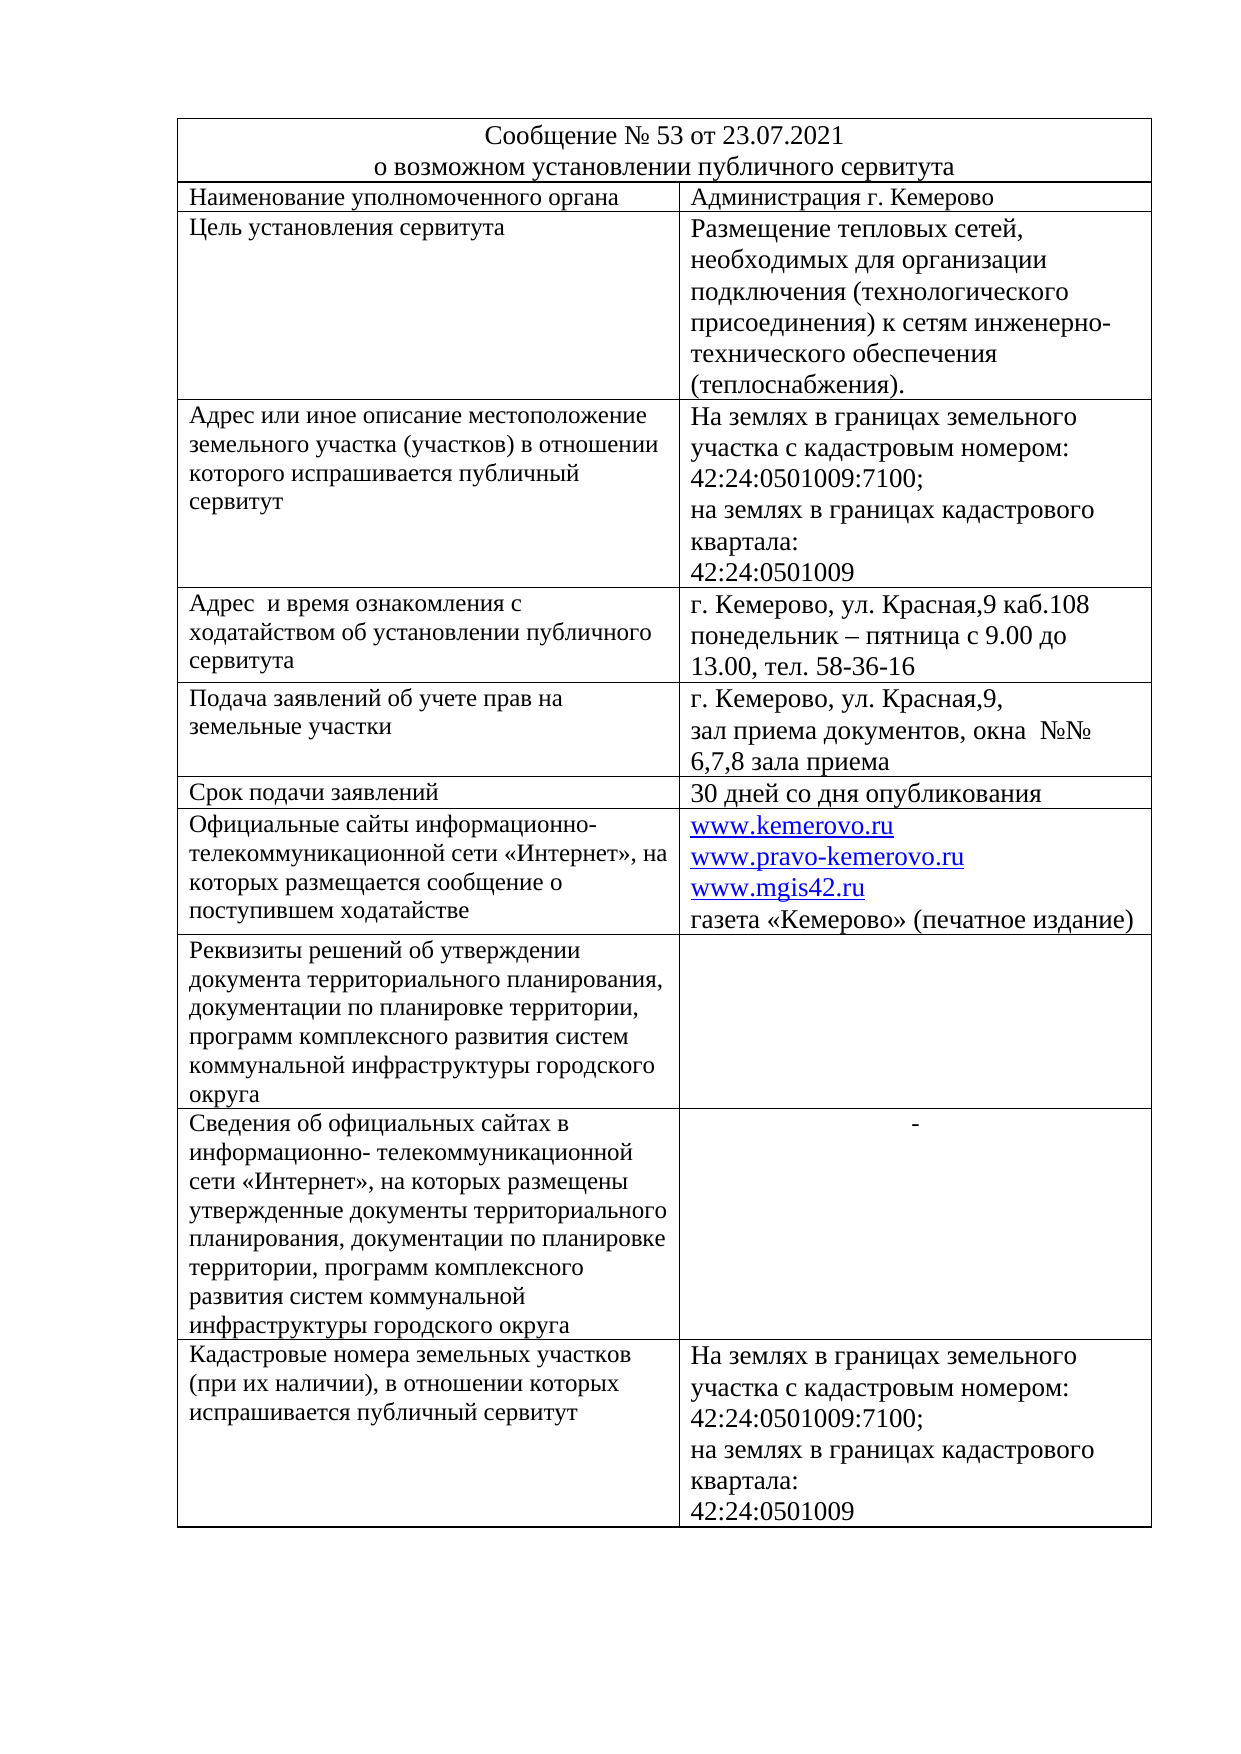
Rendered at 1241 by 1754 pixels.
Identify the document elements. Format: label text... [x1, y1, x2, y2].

table_cell Адрес и время ознакомления с ходатайством об установлении публичного сервитута [178, 588, 679, 682]
table_cell Размещение тепловых сетей, необходимых для организации подключения (технологического присоединения) к сетям инженерно-технического обеспечения (теплоснабжения). [680, 212, 1151, 399]
table_cell Реквизиты решений об утверждении документа территориального планирования, документации по планировке территории, программ комплексного развития систем коммунальной инфраструктуры городского округа [178, 935, 679, 1107]
table_cell Официальные сайты информационно- телекоммуникационной сети «Интернет», на которых размещается сообщение о поступившем ходатайстве [178, 809, 679, 934]
table_cell На землях в границах земельного участка с кадастровым номером: 42:24:0501009:7100; на землях в границах кадастрового квартала: 42:24:0501009 [680, 1340, 1151, 1526]
table_cell г. Кемерово, ул. Красная,9 каб.108 понедельник – пятница с 9.00 до 13.00, тел. 58-36-16 [680, 588, 1151, 682]
table_cell - [680, 1109, 1151, 1338]
table_cell Срок подачи заявлений [178, 777, 679, 808]
table_cell [680, 935, 1151, 1107]
table_header Сообщение № 53 от 23.07.2021 о возможном установлении публичного сервитута [178, 119, 1151, 181]
table_cell Администрация г. Кемерово [680, 183, 1151, 211]
table_cell 30 дней со дня опубликования [680, 777, 1151, 808]
table_cell На землях в границах земельного участка с кадастровым номером: 42:24:0501009:7100; на землях в границах кадастрового квартала: 42:24:0501009 [680, 400, 1151, 587]
table_cell Подача заявлений об учете прав на земельные участки [178, 683, 679, 776]
table_cell Цель установления сервитута [178, 212, 679, 399]
table_cell www.kemerovo.ru www.pravo-kemerovo.ru www.mgis42.ru газета «Кемерово» (печатное издание) [680, 809, 1151, 934]
table_cell Адрес или иное описание местоположение земельного участка (участков) в отношении которого испрашивается публичный сервитут [178, 400, 679, 587]
table_cell Наименование уполномоченного органа [178, 183, 679, 211]
table_cell Кадастровые номера земельных участков (при их наличии), в отношении которых испрашивается публичный сервитут [178, 1340, 679, 1526]
table_cell г. Кемерово, ул. Красная,9, зал приема документов, окна №№ 6,7,8 зала приема [680, 683, 1151, 776]
table_cell Сведения об официальных сайтах в информационно- телекоммуникационной сети «Интернет», на которых размещены утвержденные документы территориального планирования, документации по планировке территории, программ комплексного развития систем коммунальной инфраструктуры городского округа [178, 1109, 679, 1338]
